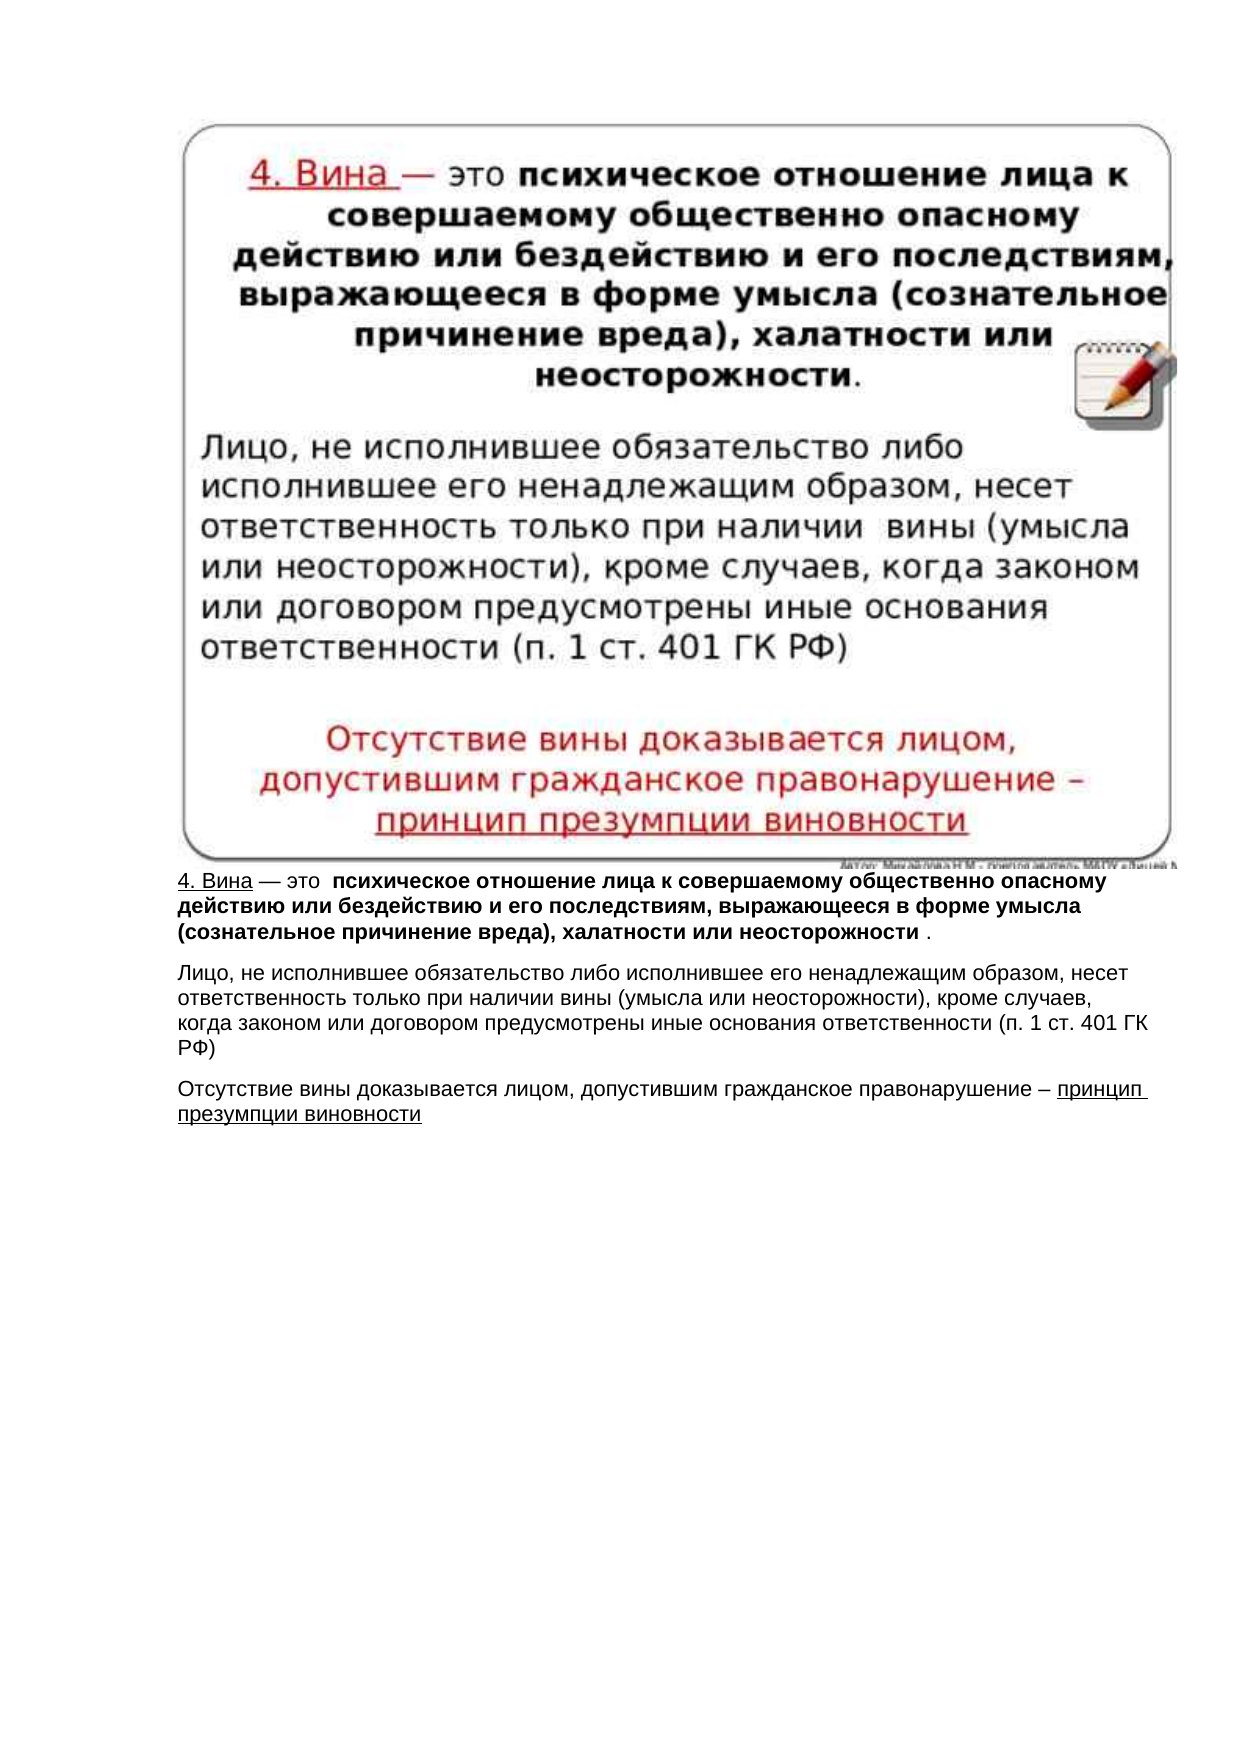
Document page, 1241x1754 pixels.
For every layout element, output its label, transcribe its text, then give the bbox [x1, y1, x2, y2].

text 4. Вина — это психическое отношение лица к совершаемому общественно опасному действию или бездействию и его последствиям, выражающееся в форме умысла (сознательное причинение вреда), халатности или неосторожности . [177, 869, 1152, 944]
text Лицо, не исполнившее обязательство либо исполнившее его ненадлежащим образом, несет ответственность только при наличии вины (умысла или неосторожности), кроме случаев, когда законом или договором предусмотрены иные основания ответственности (п. 1 ст. 401 ГК РФ) [177, 959, 1152, 1060]
picture [177, 118, 1178, 869]
text Отсутствие вины доказывается лицом, допустившим гражданское правонарушение – принцип презумпции виновности [177, 1076, 1152, 1126]
